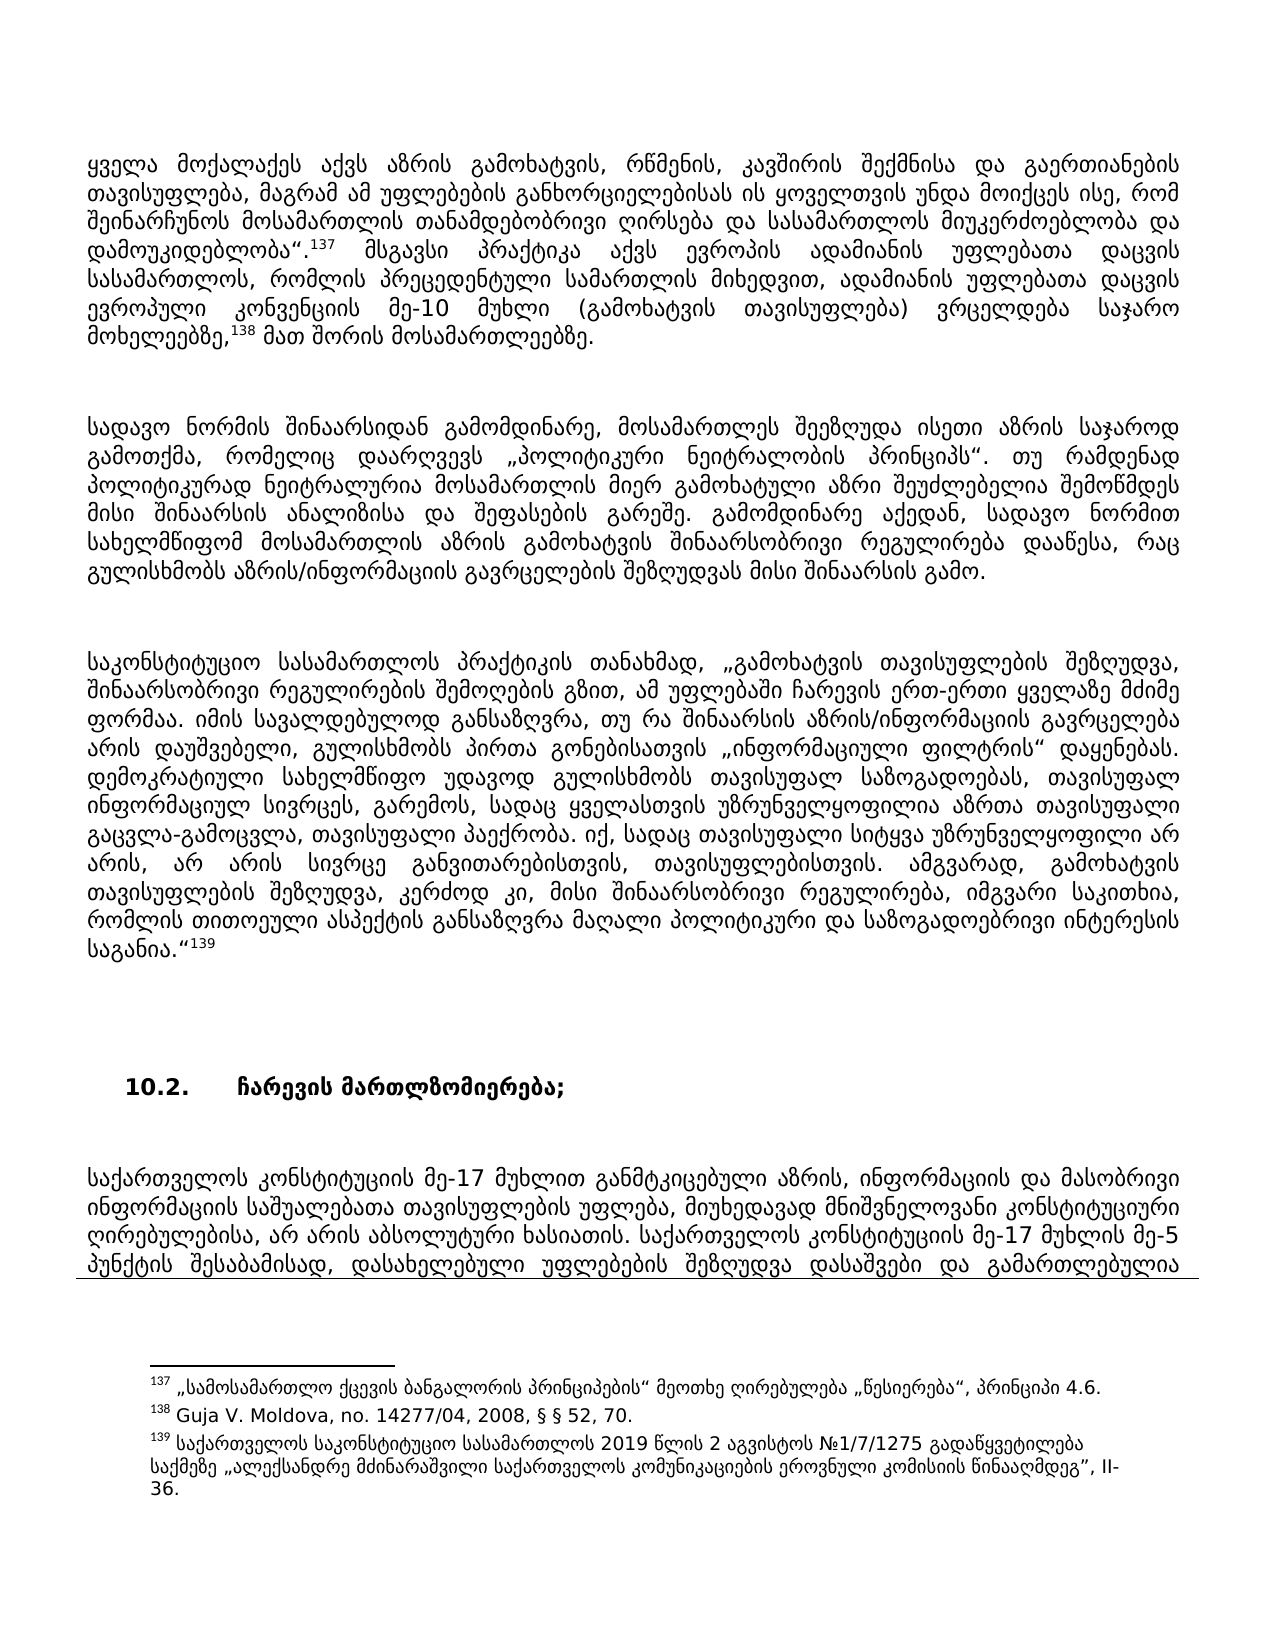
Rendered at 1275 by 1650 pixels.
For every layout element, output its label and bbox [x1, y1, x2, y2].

table_header [76, 151, 1199, 1278]
